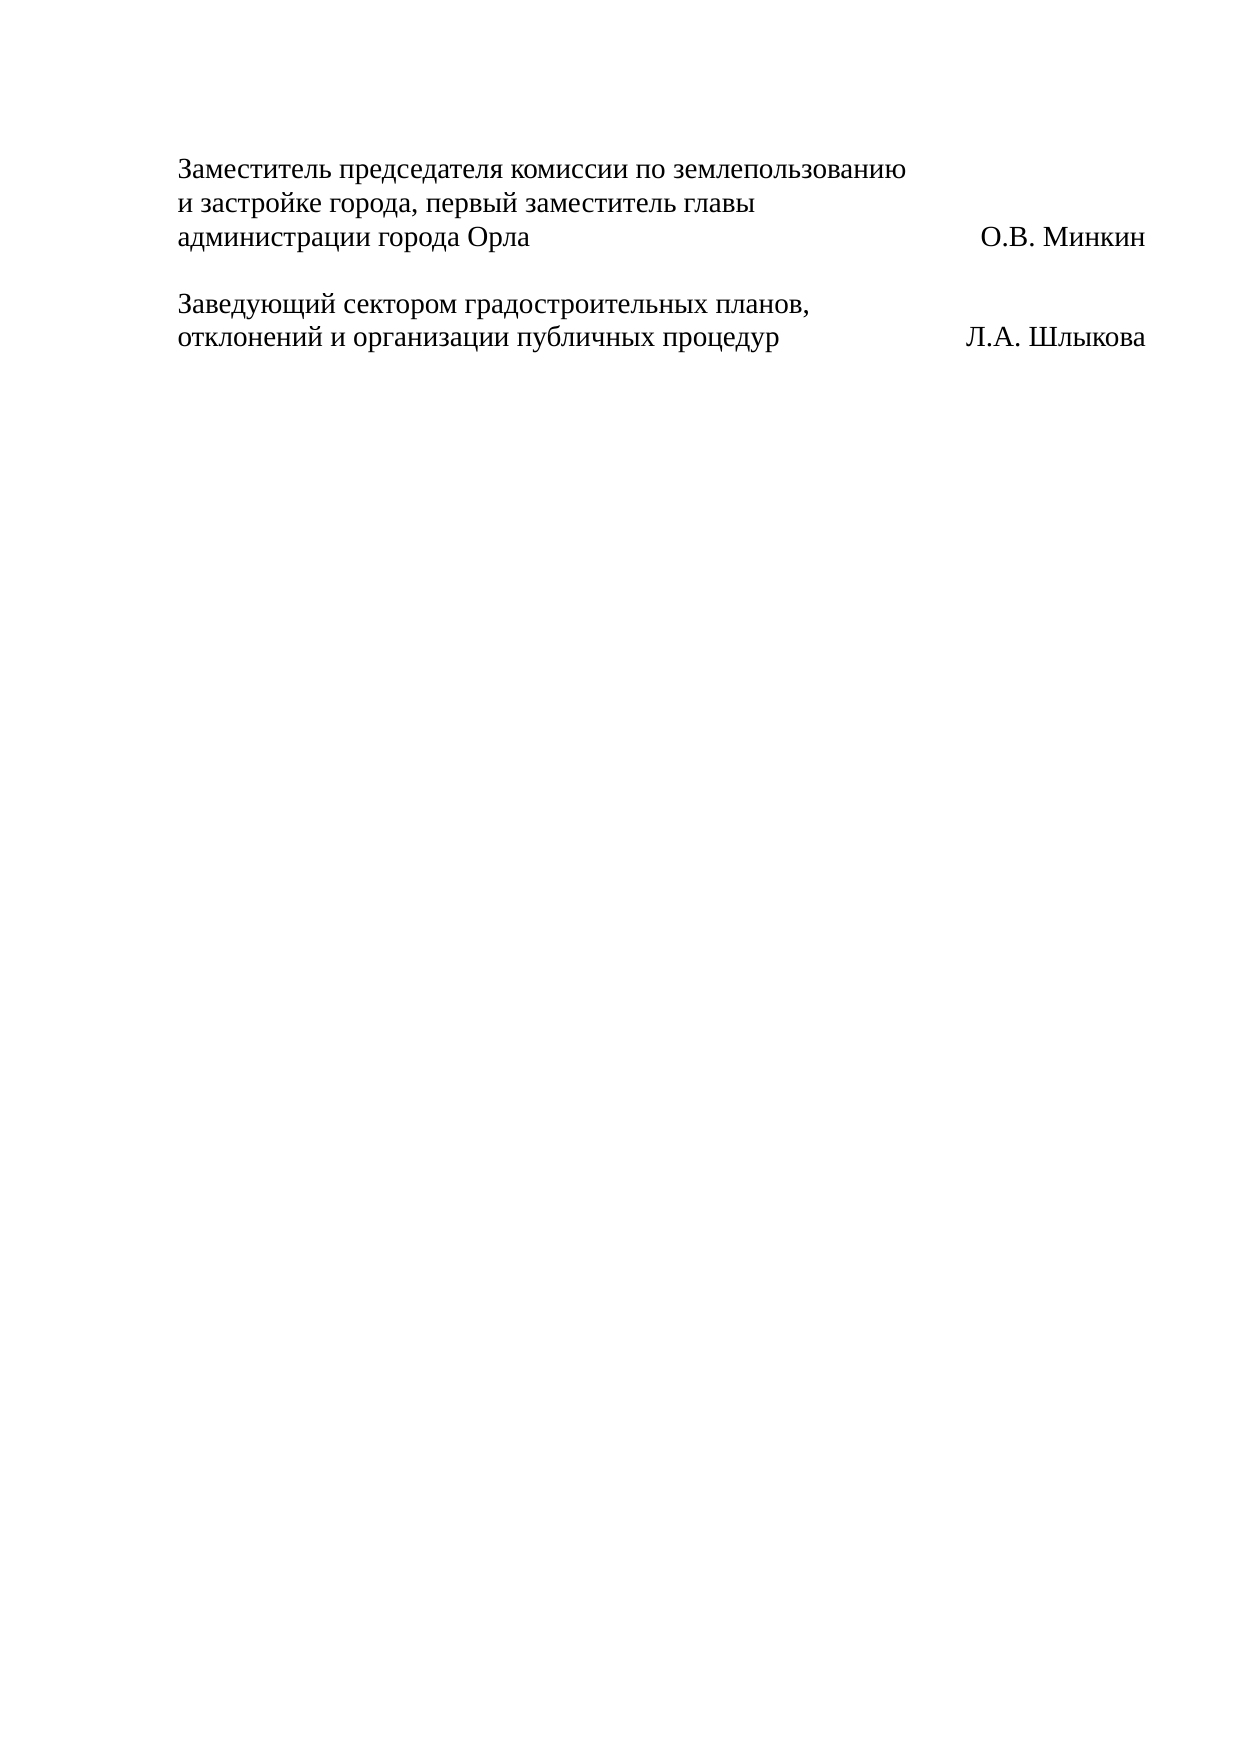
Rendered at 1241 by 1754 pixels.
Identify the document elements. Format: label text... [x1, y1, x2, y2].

text отклонений и организации публичных процедур Л.А. Шлыкова [177, 319, 1152, 353]
text и застройке города, первый заместитель главы [177, 185, 1152, 219]
text администрации города Орла О.В. Минкин [177, 219, 1152, 252]
text Заведующий сектором градостроительных планов, [177, 286, 1152, 319]
text Заместитель председателя комиссии по землепользованию [177, 152, 1152, 185]
